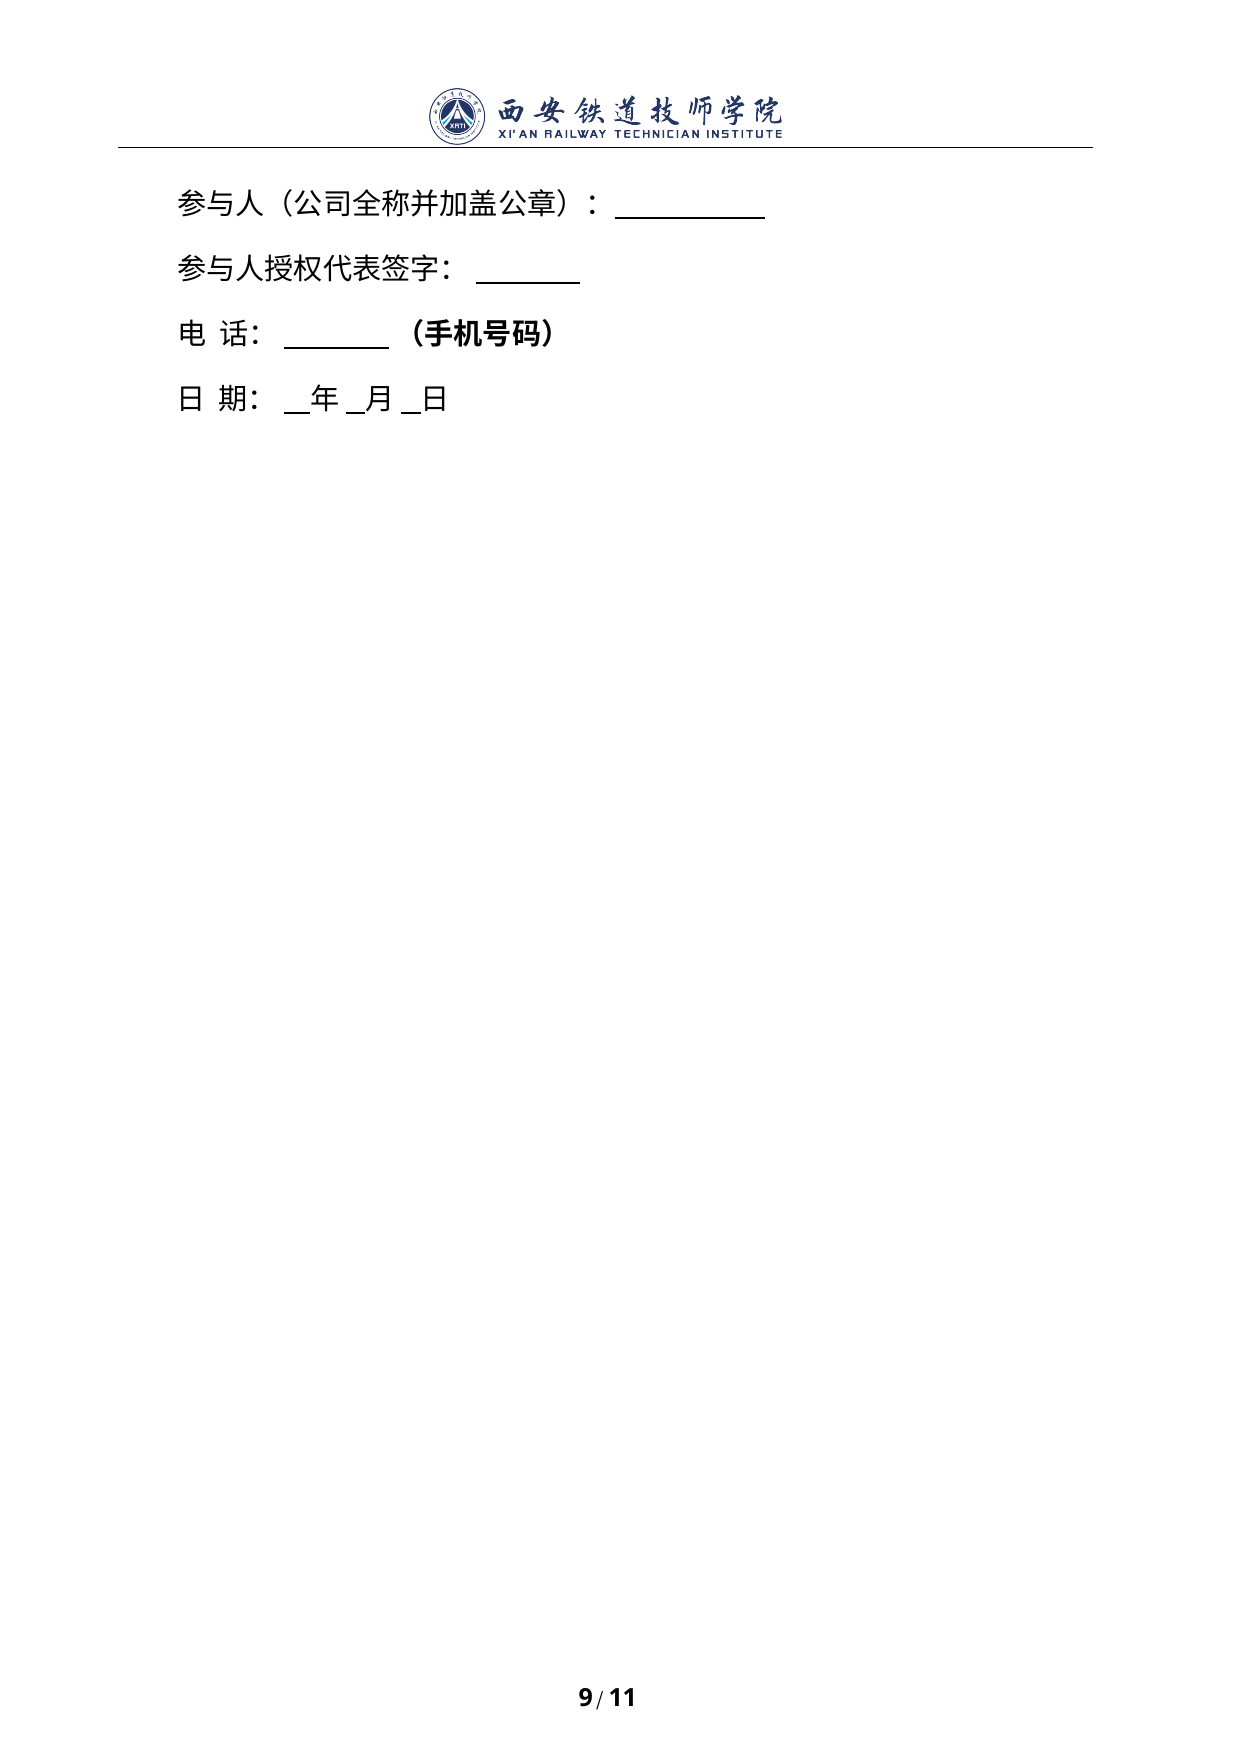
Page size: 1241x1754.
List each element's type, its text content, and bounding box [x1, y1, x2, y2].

text 日 期： 年 月 日 [118, 364, 1093, 429]
picture [429, 88, 782, 145]
text 电 话： （手机号码） [148, 299, 1093, 364]
text 参与人（公司全称并加盖公章）： [148, 169, 1093, 234]
text 参与人授权代表签字： [148, 234, 1093, 299]
